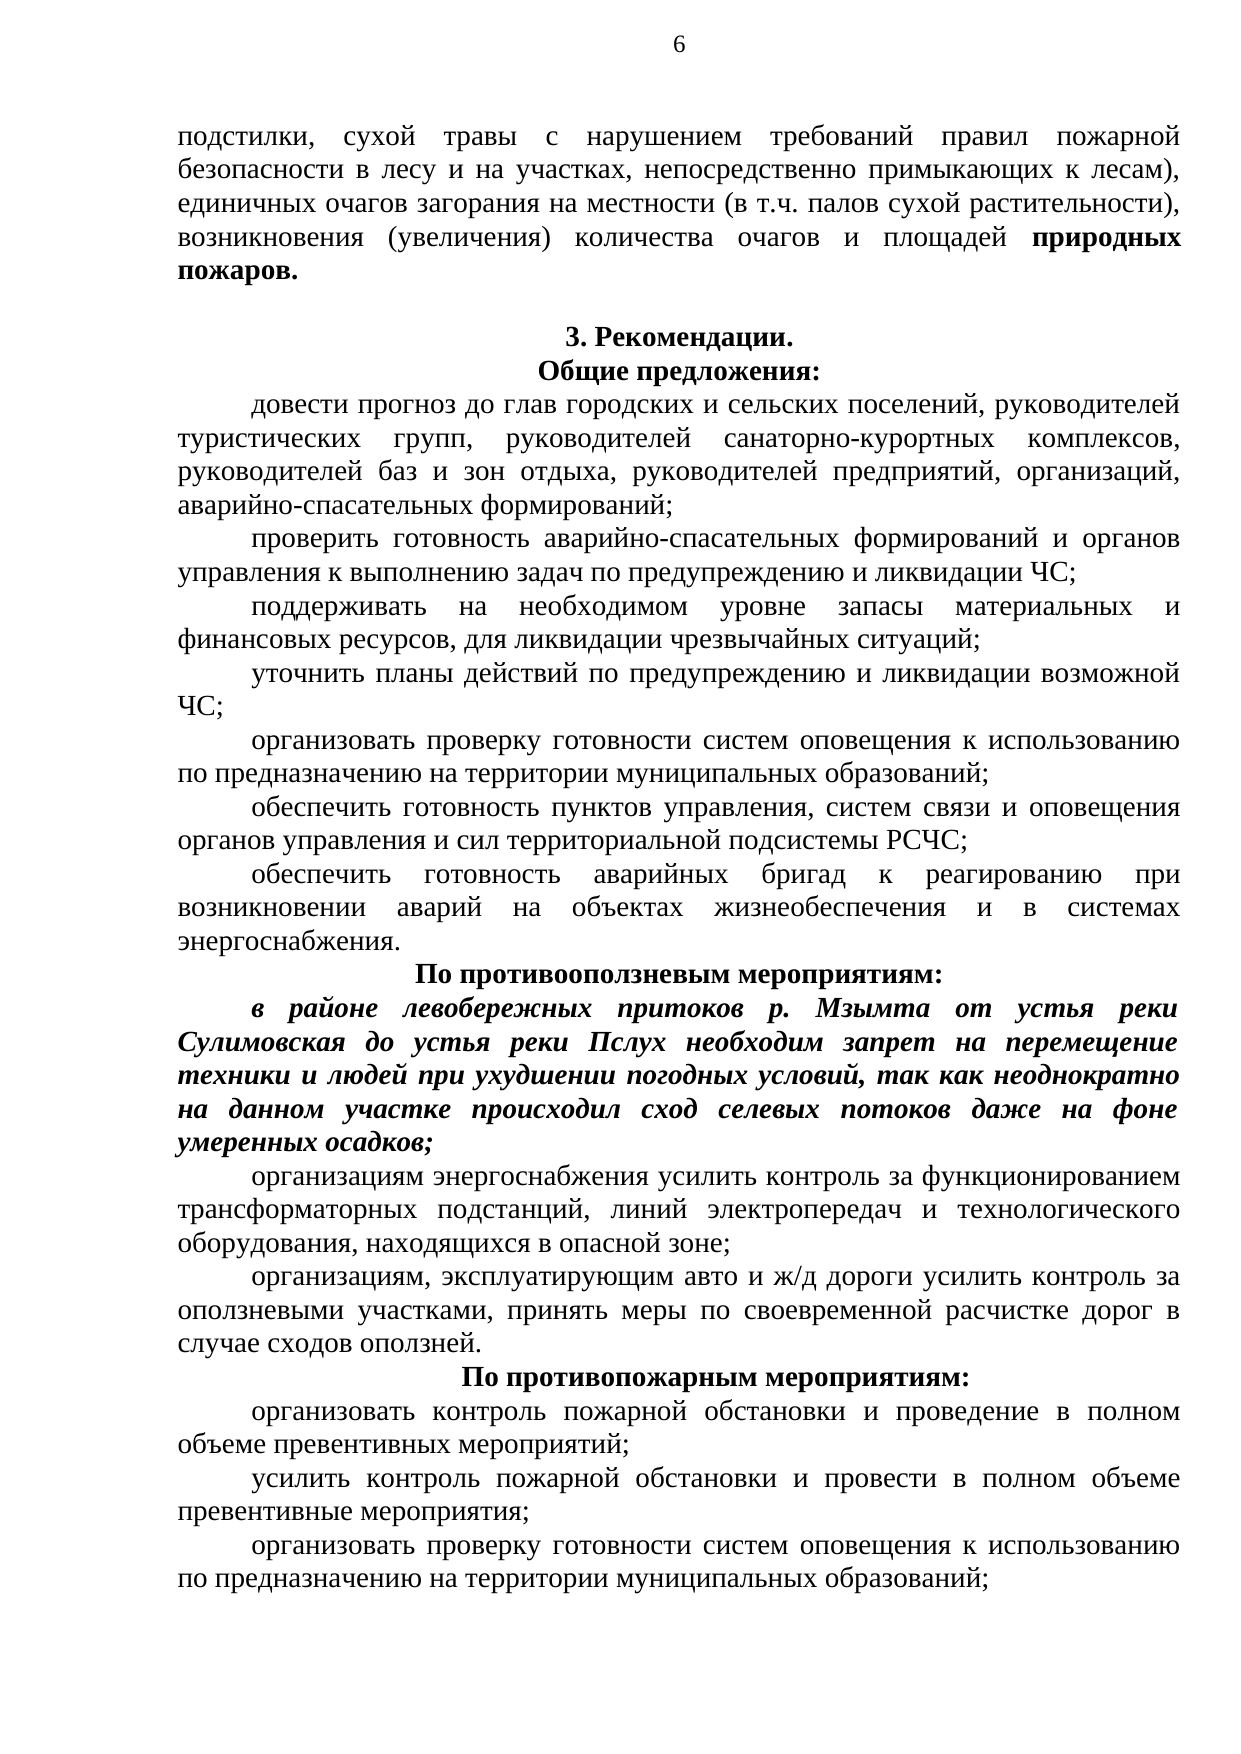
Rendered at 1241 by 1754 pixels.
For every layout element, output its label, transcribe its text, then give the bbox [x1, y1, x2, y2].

text в районе левобережных притоков р. Мзымта от устья реки Сулимовская до устья реки Пслух необходим запрет на перемещение техники и людей при ухудшении погодных условий, так как неоднократно на данном участке происходил сход селевых потоков даже на фоне умеренных осадков; [177, 990, 1181, 1158]
text Общие предложения: [177, 353, 1181, 386]
text 3. Рекомендации. [177, 319, 1181, 353]
text довести прогноз до глав городских и сельских поселений, руководителей туристических групп, руководителей санаторно-курортных комплексов, руководителей баз и зон отдыха, руководителей предприятий, организаций, аварийно-спасательных формирований; [177, 386, 1181, 521]
text организациям, эксплуатирующим авто и ж/д дороги усилить контроль за оползневыми участками, принять меры по своевременной расчистке дорог в случае сходов оползней. [177, 1258, 1181, 1359]
text усилить контроль пожарной обстановки и провести в полном объеме превентивные мероприятия; [177, 1460, 1181, 1527]
text По противопожарным мероприятиям: [177, 1359, 1181, 1393]
text обеспечить готовность пунктов управления, систем связи и оповещения органов управления и сил территориальной подсистемы РСЧС; [177, 789, 1181, 856]
text обеспечить готовность аварийных бригад к реагированию при возникновении аварий на объектах жизнеобеспечения и в системах энергоснабжения. [177, 856, 1181, 957]
text организовать проверку готовности систем оповещения к использованию по предназначению на территории муниципальных образований; [177, 1527, 1181, 1594]
text поддерживать на необходимом уровне запасы материальных и финансовых ресурсов, для ликвидации чрезвычайных ситуаций; [177, 588, 1181, 655]
text организациям энергоснабжения усилить контроль за функционированием трансформаторных подстанций, линий электропередач и технологического оборудования, находящихся в опасной зоне; [177, 1158, 1181, 1258]
text проверить готовность аварийно-спасательных формирований и органов управления к выполнению задач по предупреждению и ликвидации ЧС; [177, 521, 1181, 588]
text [177, 118, 1181, 286]
text По противооползневым мероприятиям: [177, 957, 1181, 990]
text организовать проверку готовности систем оповещения к использованию по предназначению на территории муниципальных образований; [177, 722, 1181, 789]
text организовать контроль пожарной обстановки и проведение в полном объеме превентивных мероприятий; [177, 1393, 1181, 1460]
text уточнить планы действий по предупреждению и ликвидации возможной ЧС; [177, 655, 1181, 722]
